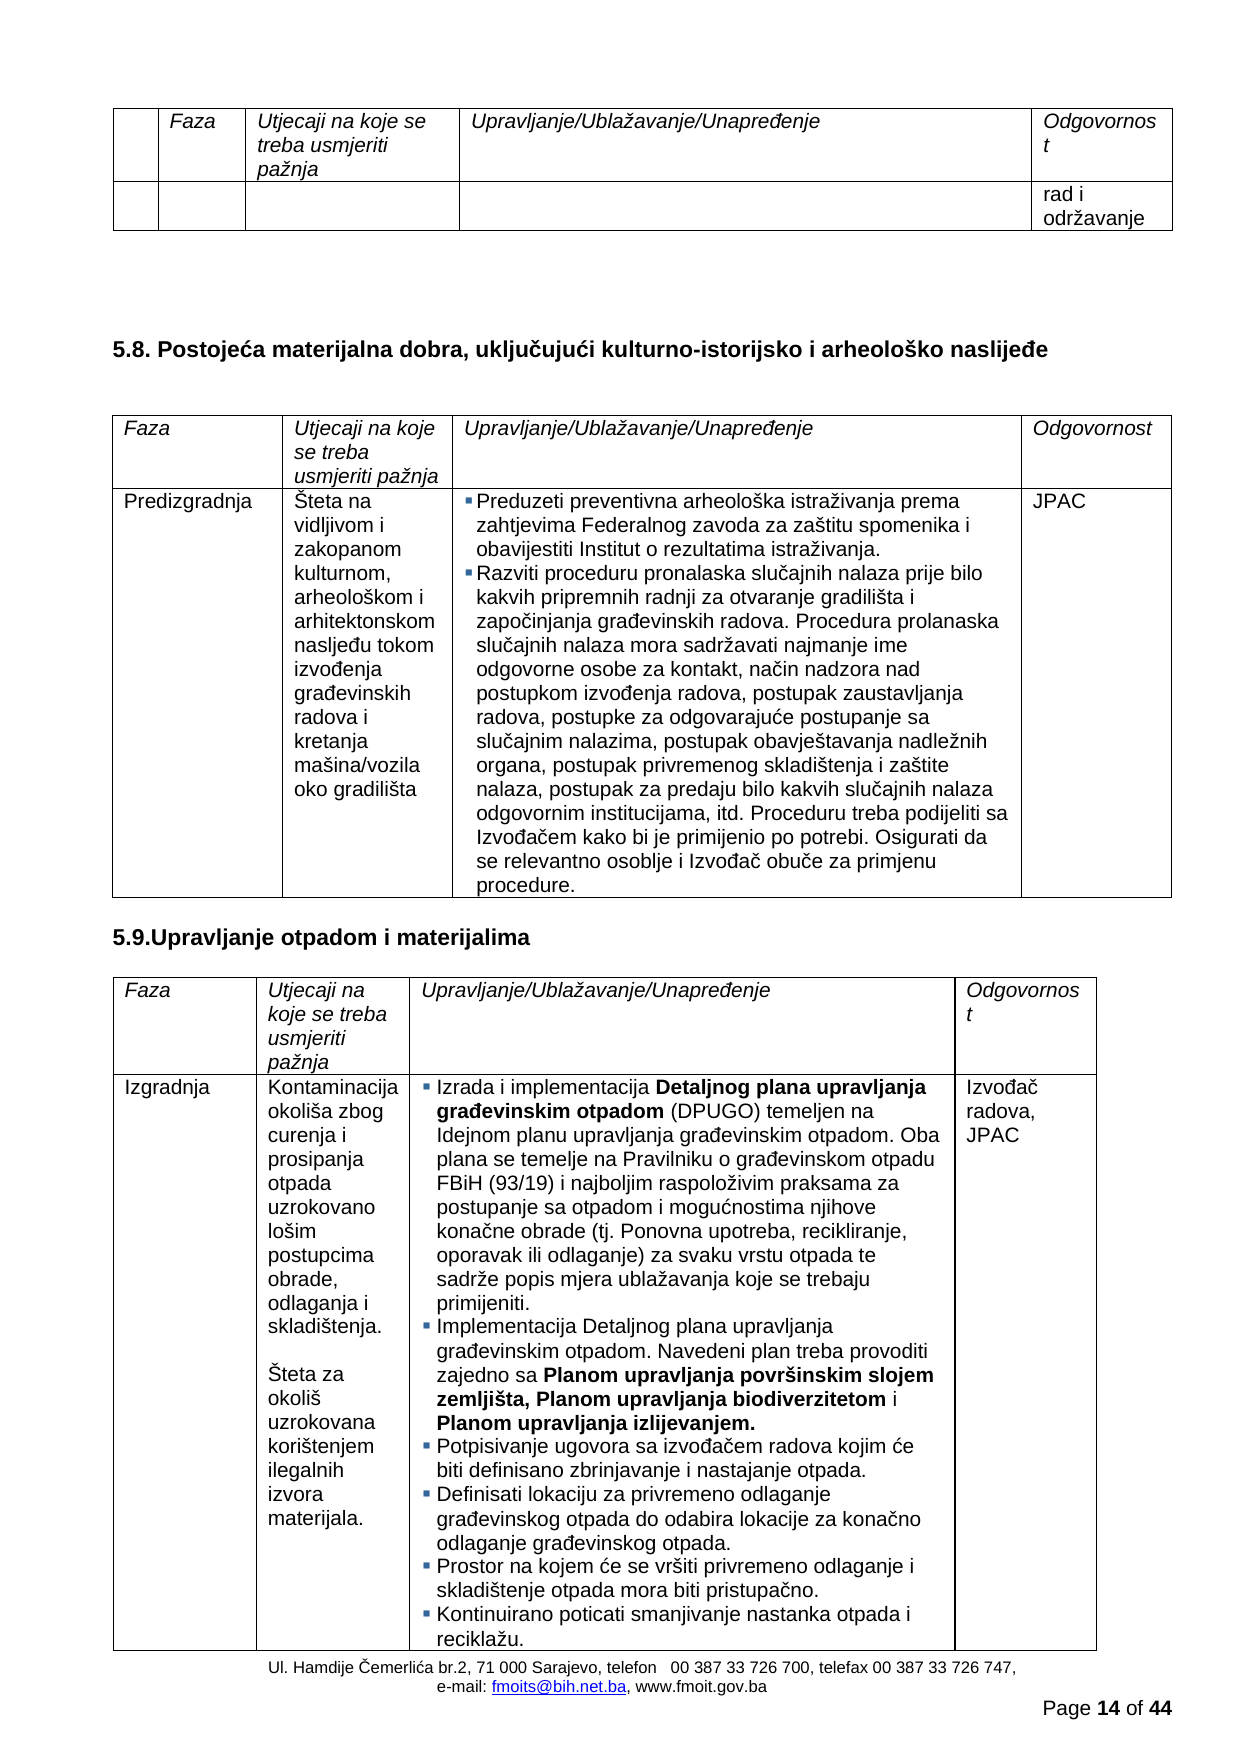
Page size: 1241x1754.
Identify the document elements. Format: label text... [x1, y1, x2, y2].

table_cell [460, 182, 1031, 230]
table_cell Predizgradnja [113, 489, 282, 897]
table_header Utjecaji na koje se treba usmjeriti pažnja [246, 109, 459, 181]
table_header Odgovornost [1032, 109, 1172, 181]
text 5.8. Postojeća materijalna dobra, uključujući kulturno-istorijsko i arheološko naslijeđe [112, 336, 1172, 362]
table_header Utjecaji na koje se treba usmjeriti pažnja [283, 416, 452, 488]
table_cell Preduzeti preventivna arheološka istraživanja prema zahtjevima Federalnog zavoda za zaštitu spomenika i obavijestiti Institut o rezultatima istraživanja. Razviti proceduru pronalaska slučajnih nalaza prije bilo kakvih pripremnih radnji za otvaranje gradilišta i započinjanja građevinskih radova. Procedura prolanaska slučajnih nalaza mora sadržavati najmanje ime odgovorne osobe za kontakt, način nadzora nad postupkom izvođenja radova, postupak zaustavljanja radova, postupke za odgovarajuće postupanje sa slučajnim nalazima, postupak obavještavanja nadležnih organa, postupak privremenog skladištenja i zaštite nalaza, postupak za predaju bilo kakvih slučajnih nalaza odgovornim institucijama, itd. Proceduru treba podijeliti sa Izvođačem kako bi je primijenio po potrebi. Osigurati da se relevantno osoblje i Izvođač obuče za primjenu procedure. [453, 489, 1021, 897]
table_header Faza [159, 109, 245, 181]
table_cell Izgradnja [114, 1075, 256, 1650]
table_cell Šteta na vidljivom i zakopanom kulturnom, arheološkom i arhitektonskom nasljeđu tokom izvođenja građevinskih radova i kretanja mašina/vozila oko gradilišta [283, 489, 452, 897]
table_cell JPAC [1022, 489, 1171, 897]
table_header Odgovornost [956, 978, 1096, 1074]
table_header Upravljanje/Ublažavanje/Unapređenje [453, 416, 1021, 488]
table_header Utjecaji na koje se treba usmjeriti pažnja [257, 978, 409, 1074]
table_header Upravljanje/Ublažavanje/Unapređenje [410, 978, 954, 1074]
table_header Faza [114, 978, 256, 1074]
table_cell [257, 1075, 409, 1650]
table_header Faza [113, 416, 282, 488]
table_header Upravljanje/Ublažavanje/Unapređenje [460, 109, 1031, 181]
table_cell [114, 182, 158, 230]
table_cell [246, 182, 459, 230]
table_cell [956, 1075, 1096, 1650]
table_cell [410, 1075, 954, 1650]
table_header [114, 109, 158, 181]
table_header Odgovornost [1022, 416, 1171, 488]
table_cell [1032, 182, 1172, 230]
text 5.9.Upravljanje otpadom i materijalima [112, 924, 1172, 950]
